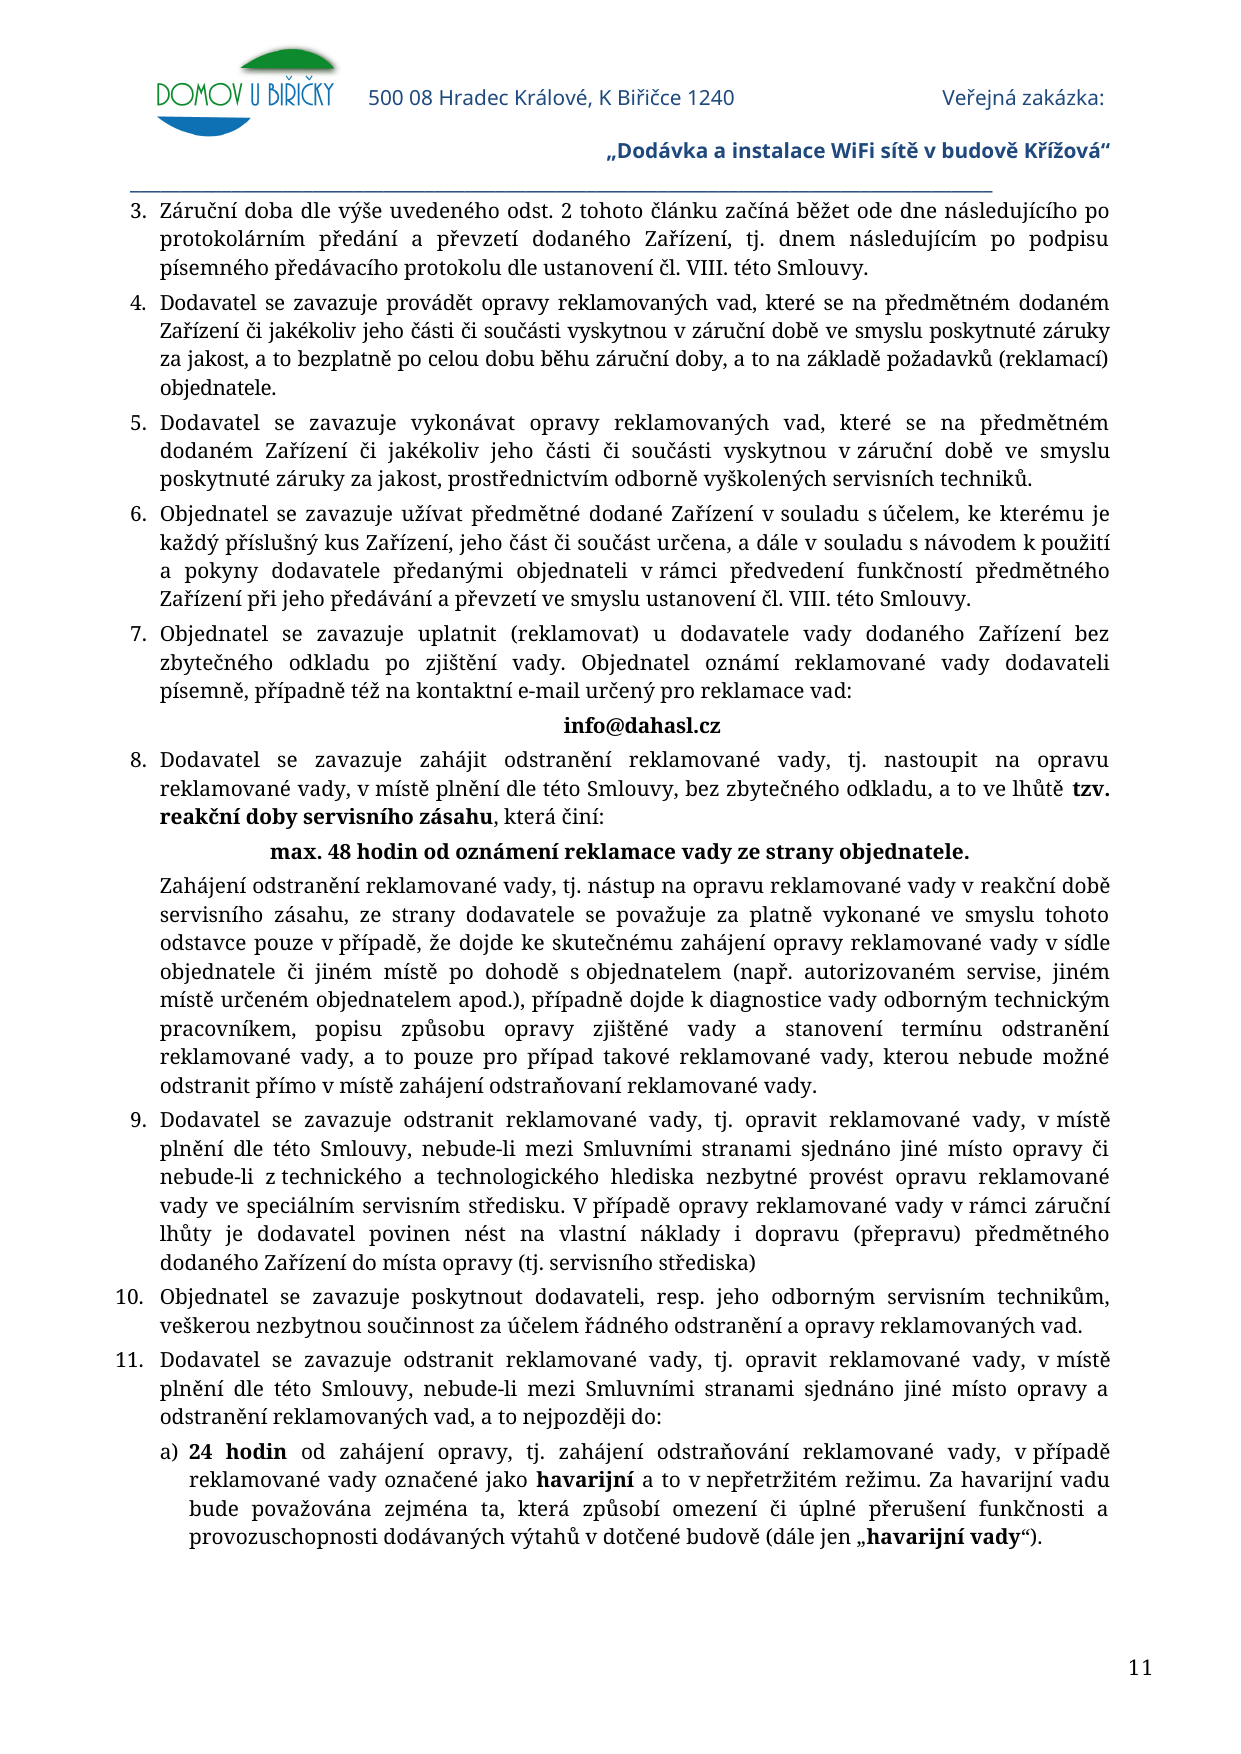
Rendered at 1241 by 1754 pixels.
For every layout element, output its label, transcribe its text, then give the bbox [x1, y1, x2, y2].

list Dodavatel se zavazuje odstranit reklamované vady, tj. opravit reklamované vady, v místě plnění dle této Smlouvy, nebude-li mezi Smluvními stranami sjednáno jiné místo opravy a odstranění reklamovaných vad, a to nejpozději do: [115, 1345, 1110, 1431]
list Dodavatel se zavazuje odstranit reklamované vady, tj. opravit reklamované vady, v místě plnění dle této Smlouvy, nebude-li mezi Smluvními stranami sjednáno jiné místo opravy či nebude-li z technického a technologického hlediska nezbytné provést opravu reklamované vady ve speciálním servisním středisku. V případě opravy reklamované vady v rámci záruční lhůty je dodavatel povinen nést na vlastní náklady i dopravu (přepravu) předmětného dodaného Zařízení do místa opravy (tj. servisního střediska) [130, 1105, 1110, 1276]
list Dodavatel se zavazuje vykonávat opravy reklamovaných vad, které se na předmětném dodaném Zařízení či jakékoliv jeho části či součásti vyskytnou v záruční době ve smyslu poskytnuté záruky za jakost, prostřednictvím odborně vyškolených servisních techniků. [130, 408, 1110, 493]
list 24 hodin od zahájení opravy, tj. zahájení odstraňování reklamované vady, v případě reklamované vady označené jako havarijní a to v nepřetržitém režimu. Za havarijní vadu bude považována zejména ta, která způsobí omezení či úplné přerušení funkčnosti a provozuschopnosti dodávaných výtahů v dotčené budově (dále jen „havarijní vady“). [159, 1437, 1110, 1551]
list Záruční doba dle výše uvedeného odst. 2 tohoto článku začíná běžet ode dne následujícího po protokolárním předání a převzetí dodaného Zařízení, tj. dnem následujícím po podpisu písemného předávacího protokolu dle ustanovení čl. VIII. této Smlouvy. [130, 196, 1110, 281]
text Zahájení odstranění reklamované vady, tj. nástup na opravu reklamované vady v reakční době servisního zásahu, ze strany dodavatele se považuje za platně vykonané ve smyslu tohoto odstavce pouze v případě, že dojde ke skutečnému zahájení opravy reklamované vady v sídle objednatele či jiném místě po dohodě s objednatelem (např. autorizovaném servise, jiném místě určeném objednatelem apod.), případně dojde k diagnostice vady odborným technickým pracovníkem, popisu způsobu opravy zjištěné vady a stanovení termínu odstranění reklamované vady, a to pouze pro případ takové reklamované vady, kterou nebude možné odstranit přímo v místě zahájení odstraňovaní reklamované vady. [159, 872, 1110, 1099]
list Dodavatel se zavazuje zahájit odstranění reklamované vady, tj. nastoupit na opravu reklamované vady, v místě plnění dle této Smlouvy, bez zbytečného odkladu, a to ve lhůtě tzv. reakční doby servisního zásahu, která činí: [130, 745, 1110, 831]
list Objednatel se zavazuje užívat předmětné dodané Zařízení v souladu s účelem, ke kterému je každý příslušný kus Zařízení, jeho část či součást určena, a dále v souladu s návodem k použití a pokyny dodavatele předanými objednateli v rámci předvedení funkčností předmětného Zařízení při jeho předávání a převzetí ve smyslu ustanovení čl. VIII. této Smlouvy. [130, 499, 1110, 613]
list Dodavatel se zavazuje provádět opravy reklamovaných vad, které se na předmětném dodaném Zařízení či jakékoliv jeho části či součásti vyskytnou v záruční době ve smyslu poskytnuté záruky za jakost, a to bezplatně po celou dobu běhu záruční doby, a to na základě požadavků (reklamací) objednatele. [130, 288, 1110, 401]
picture [121, 30, 370, 155]
text info@dahasl.cz [174, 711, 1110, 739]
text max. 48 hodin od oznámení reklamace vady ze strany objednatele. [130, 837, 1110, 865]
list Objednatel se zavazuje uplatnit (reklamovat) u dodavatele vady dodaného Zařízení bez zbytečného odkladu po zjištění vady. Objednatel oznámí reklamované vady dodavateli písemně, případně též na kontaktní e-mail určený pro reklamace vad: [130, 619, 1110, 704]
list Objednatel se zavazuje poskytnout dodavateli, resp. jeho odborným servisním technikům, veškerou nezbytnou součinnost za účelem řádného odstranění a opravy reklamovaných vad. [115, 1282, 1110, 1339]
